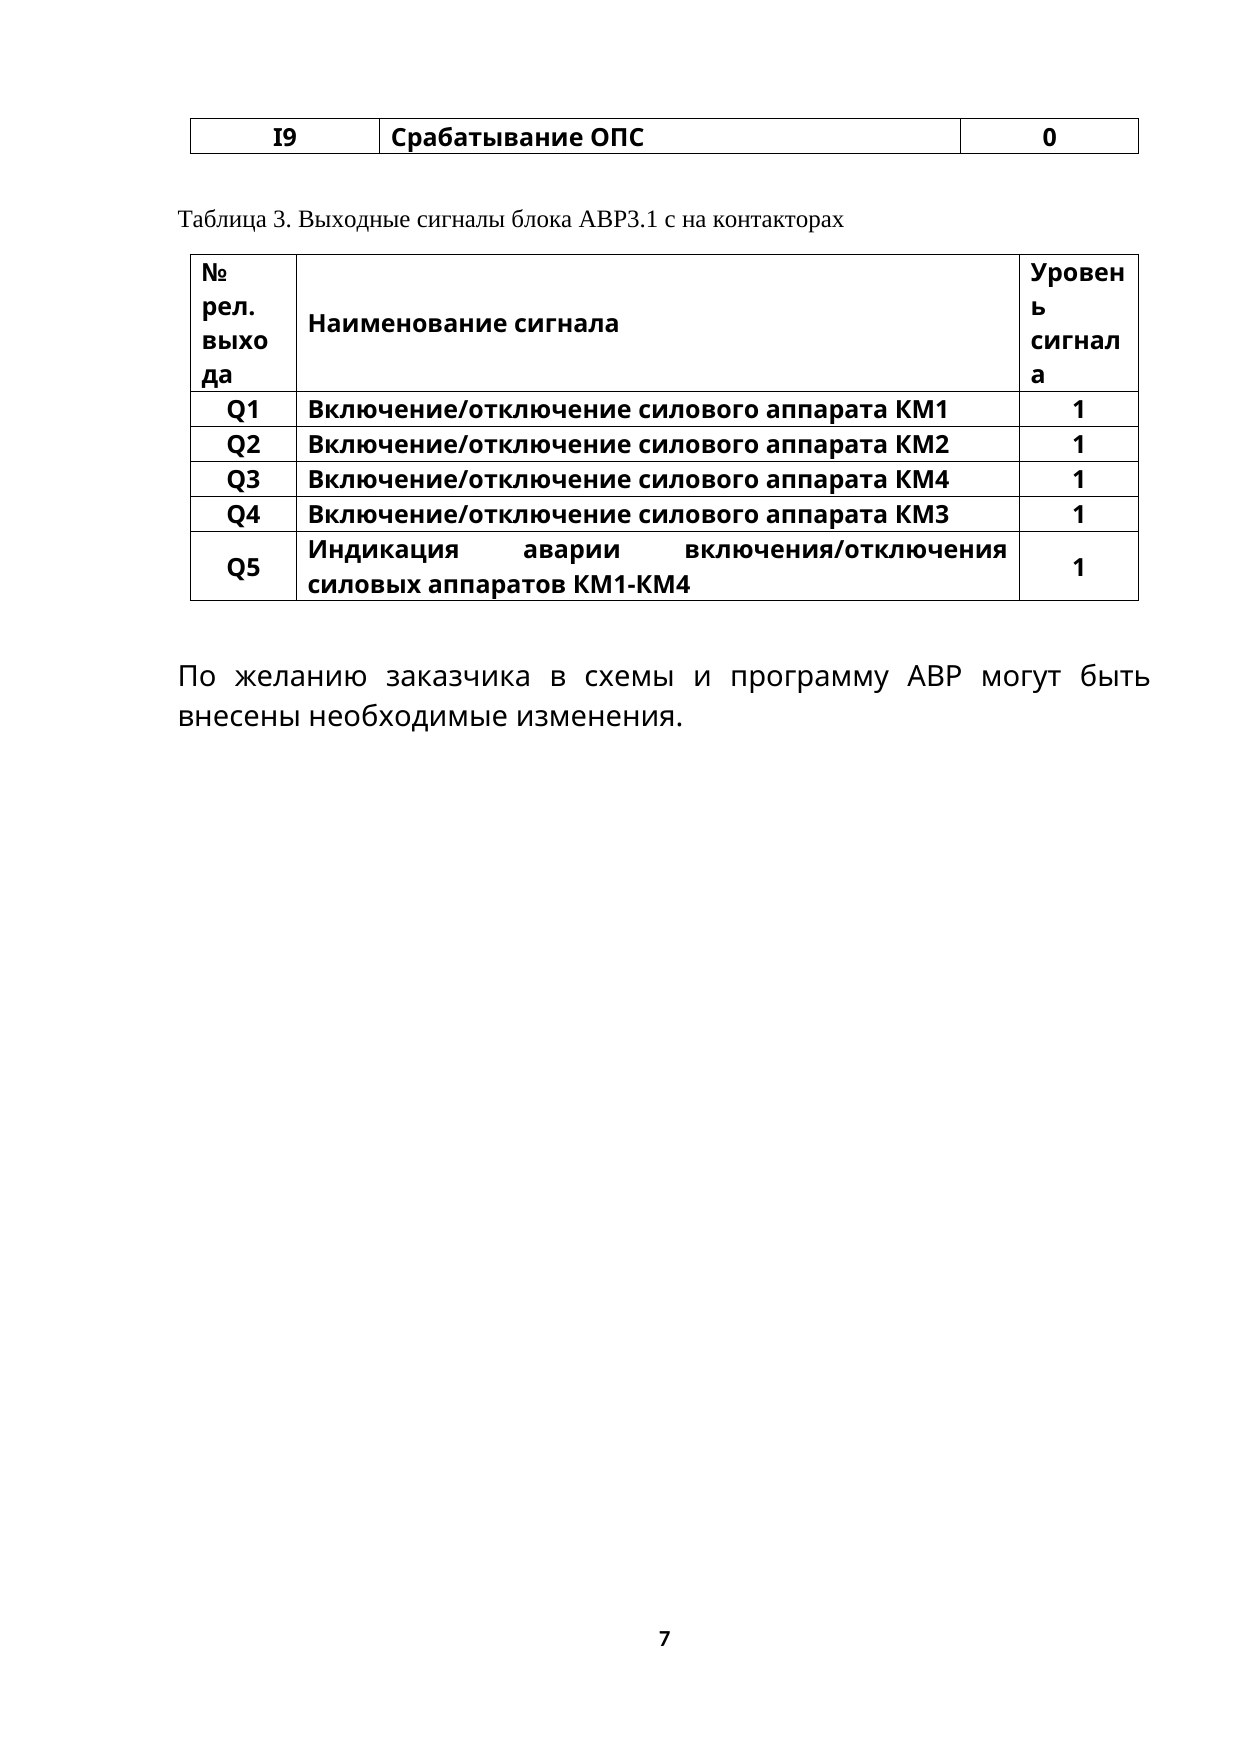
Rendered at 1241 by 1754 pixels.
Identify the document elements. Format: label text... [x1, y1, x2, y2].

table_cell Q3 [191, 462, 296, 496]
table_cell Включение/отключение силового аппарата КМ2 [297, 427, 1019, 461]
table_cell Включение/отключение силового аппарата КМ4 [297, 462, 1019, 496]
table_cell Cрабатывание ОПС [380, 119, 960, 153]
text По желанию заказчика в схемы и программу АВР могут быть внесены необходимые изменения. [177, 656, 1152, 735]
table_cell 1 [1020, 427, 1138, 461]
table_cell Индикация аварии включения/отключения силовых аппаратов КМ1-КМ4 [297, 532, 1019, 600]
table_cell 1 [1020, 462, 1138, 496]
table_header № рел. выхода [191, 255, 296, 391]
table_cell 1 [1020, 392, 1138, 426]
table_cell 1 [1020, 497, 1138, 531]
table_cell I9 [191, 119, 379, 153]
table_cell Q1 [191, 392, 296, 426]
text Таблица 3. Выходные сигналы блока АВР3.1 с на контакторах [177, 204, 1152, 233]
table_cell Включение/отключение силового аппарата КМ3 [297, 497, 1019, 531]
table_cell Включение/отключение силового аппарата КМ1 [297, 392, 1019, 426]
table_cell 1 [1020, 532, 1138, 600]
table_cell 0 [961, 119, 1138, 153]
table_header Уровень сигнала [1020, 255, 1138, 391]
table_cell Q5 [191, 532, 296, 600]
table_cell Q4 [191, 497, 296, 531]
table_header Наименование сигнала [297, 255, 1019, 391]
table_cell Q2 [191, 427, 296, 461]
